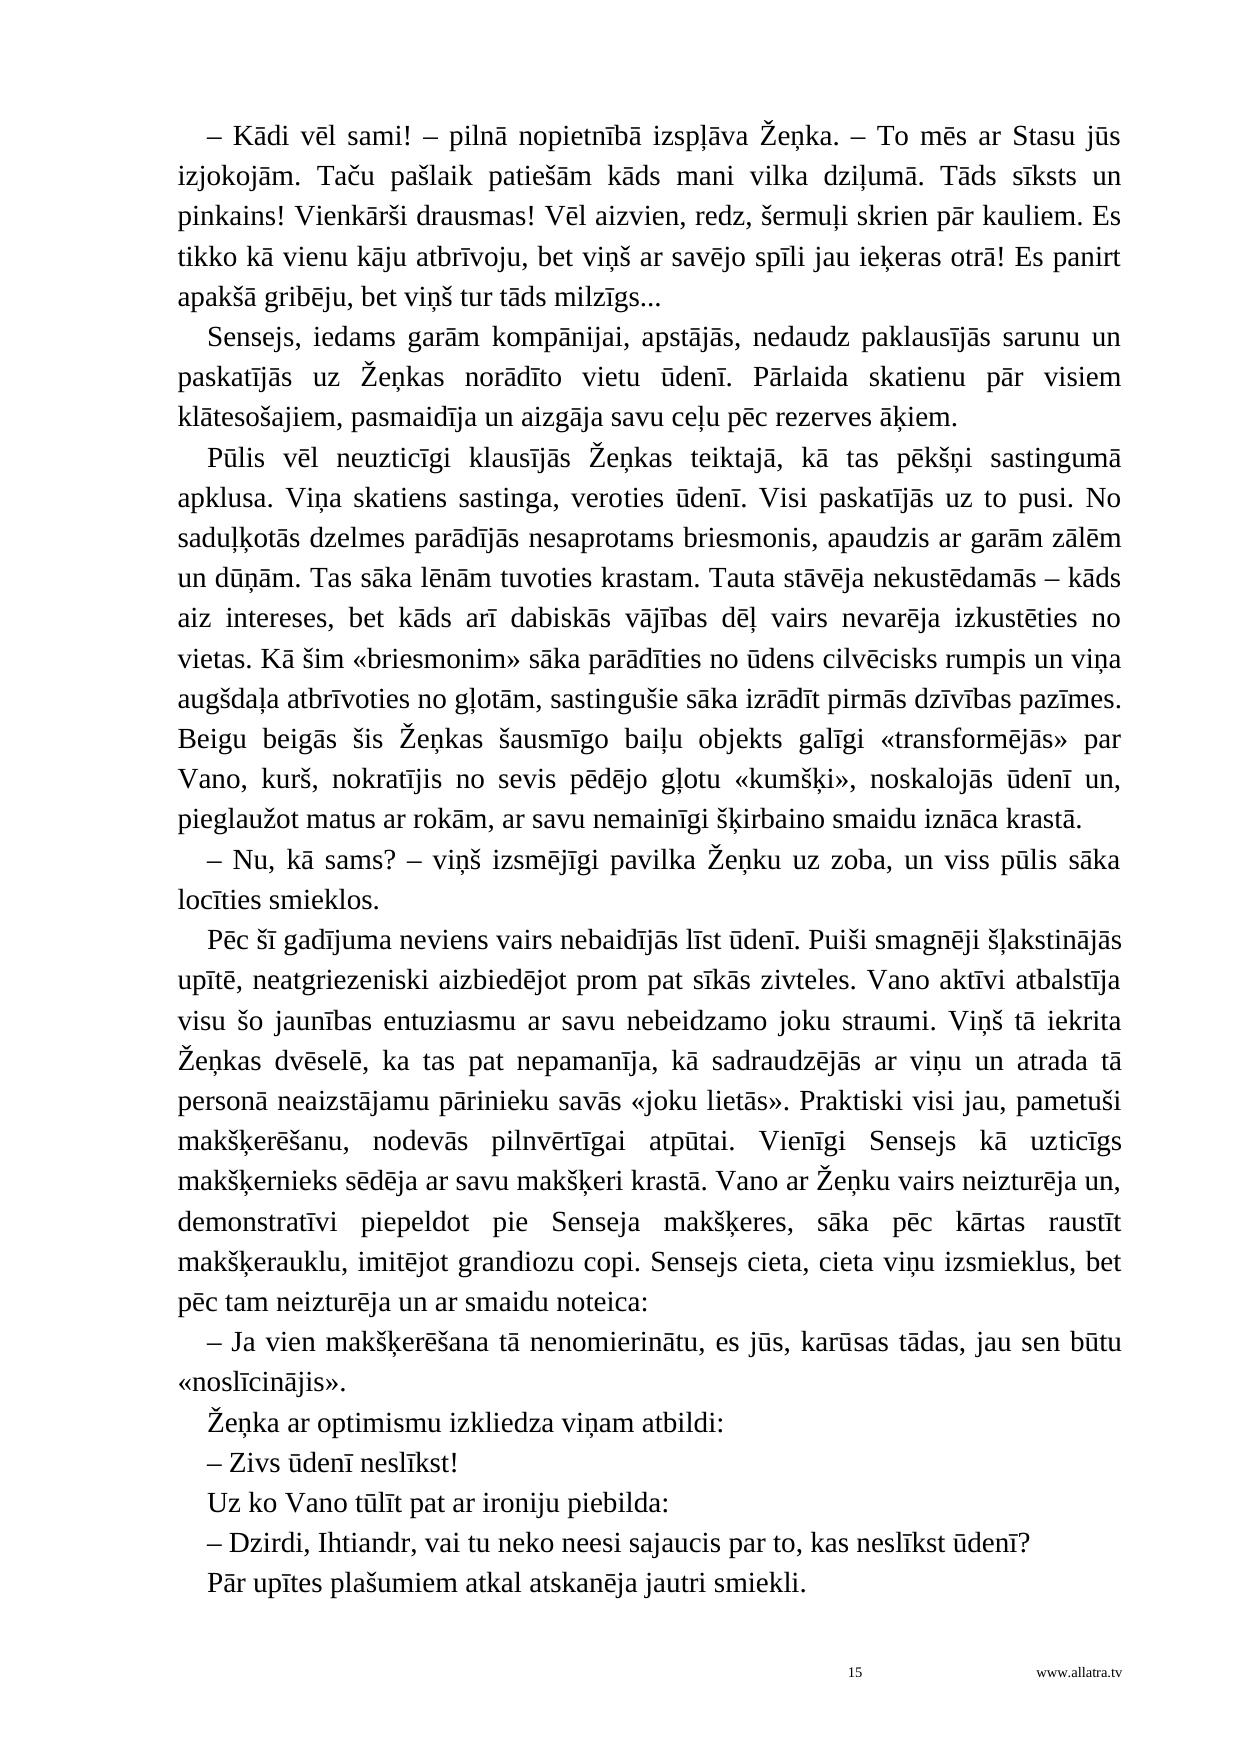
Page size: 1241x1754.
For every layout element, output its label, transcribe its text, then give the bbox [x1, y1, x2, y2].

text Pūlis vēl neuzticīgi klausījās Žeņkas teiktajā, kā tas pēkšņi sastingumā apklusa. Viņa skatiens sastinga, veroties ūdenī. Visi paskatījās uz to pusi. No saduļķotās dzelmes parādījās nesaprotams briesmonis, apaudzis ar garām zālēm un dūņām. Tas sāka lēnām tuvoties krastam. Tauta stāvēja nekustēdamās – kāds aiz intereses, bet kāds arī dabiskās vājības dēļ vairs nevarēja izkustēties no vietas. Kā šim «briesmonim» sāka parādīties no ūdens cilvēcisks rumpis un viņa augšdaļa atbrīvoties no gļotām, sastingušie sāka izrādīt pirmās dzīvības pazīmes. Beigu beigās šis Žeņkas šausmīgo baiļu objekts galīgi «transformējās» par Vano, kurš, nokratījis no sevis pēdējo gļotu «kumšķi», noskalojās ūdenī un, pieglaužot matus ar rokām, ar savu nemainīgi šķirbaino smaidu iznāca krastā. [177, 440, 1122, 835]
text – Ja vien makšķerēšana tā nenomierinātu, es jūs, karūsas tādas, jau sen būtu «noslīcinājis». [177, 1324, 1122, 1398]
text Uz ko Vano tūlīt pat ar ironiju piebilda: [177, 1485, 1122, 1519]
text – Zivs ūdenī neslīkst! [177, 1445, 1122, 1478]
text Žeņka ar optimismu izkliedza viņam atbildi: [177, 1405, 1122, 1438]
text Sensejs, iedams garām kompānijai, apstājās, nedaudz paklausījās sarunu un paskatījās uz Žeņkas norādīto vietu ūdenī. Pārlaida skatienu pār visiem klātesošajiem, pasmaidīja un aizgāja savu ceļu pēc rezerves āķiem. [177, 319, 1122, 433]
text – Nu, kā sams? – viņš izsmējīgi pavilka Žeņku uz zoba, un viss pūlis sāka locīties smieklos. [177, 842, 1122, 916]
text – Kādi vēl sami! – pilnā nopietnībā izspļāva Žeņka. – To mēs ar Stasu jūs izjokojām. Taču pašlaik patiešām kāds mani vilka dziļumā. Tāds sīksts un pinkains! Vienkārši drausmas! Vēl aizvien, redz, šermuļi skrien pār kauliem. Es tikko kā vienu kāju atbrīvoju, bet viņš ar savējo spīli jau ieķeras otrā! Es panirt apakšā gribēju, bet viņš tur tāds milzīgs... [177, 118, 1122, 312]
text – Dzirdi, Ihtiandr, vai tu neko neesi sajaucis par to, kas neslīkst ūdenī? [177, 1525, 1122, 1559]
text Pēc šī gadījuma neviens vairs nebaidījās līst ūdenī. Puiši smagnēji šļakstinājās upītē, neatgriezeniski aizbiedējot prom pat sīkās zivteles. Vano aktīvi atbalstīja visu šo jaunības entuziasmu ar savu nebeidzamo joku straumi. Viņš tā iekrita Žeņkas dvēselē, ka tas pat nepamanīja, kā sadraudzējās ar viņu un atrada tā personā neaizstājamu pārinieku savās «joku lietās». Praktiski visi jau, pametuši makšķerēšanu, nodevās pilnvērtīgai atpūtai. Vienīgi Sensejs kā uzticīgs makšķernieks sēdēja ar savu makšķeri krastā. Vano ar Žeņku vairs neizturēja un, demonstratīvi piepeldot pie Senseja makšķeres, sāka pēc kārtas raustīt makšķerauklu, imitējot grandiozu copi. Sensejs cieta, cieta viņu izsmieklus, bet pēc tam neizturēja un ar smaidu noteica: [177, 922, 1122, 1318]
text Pār upītes plašumiem atkal atskanēja jautri smiekli. [177, 1566, 1122, 1599]
